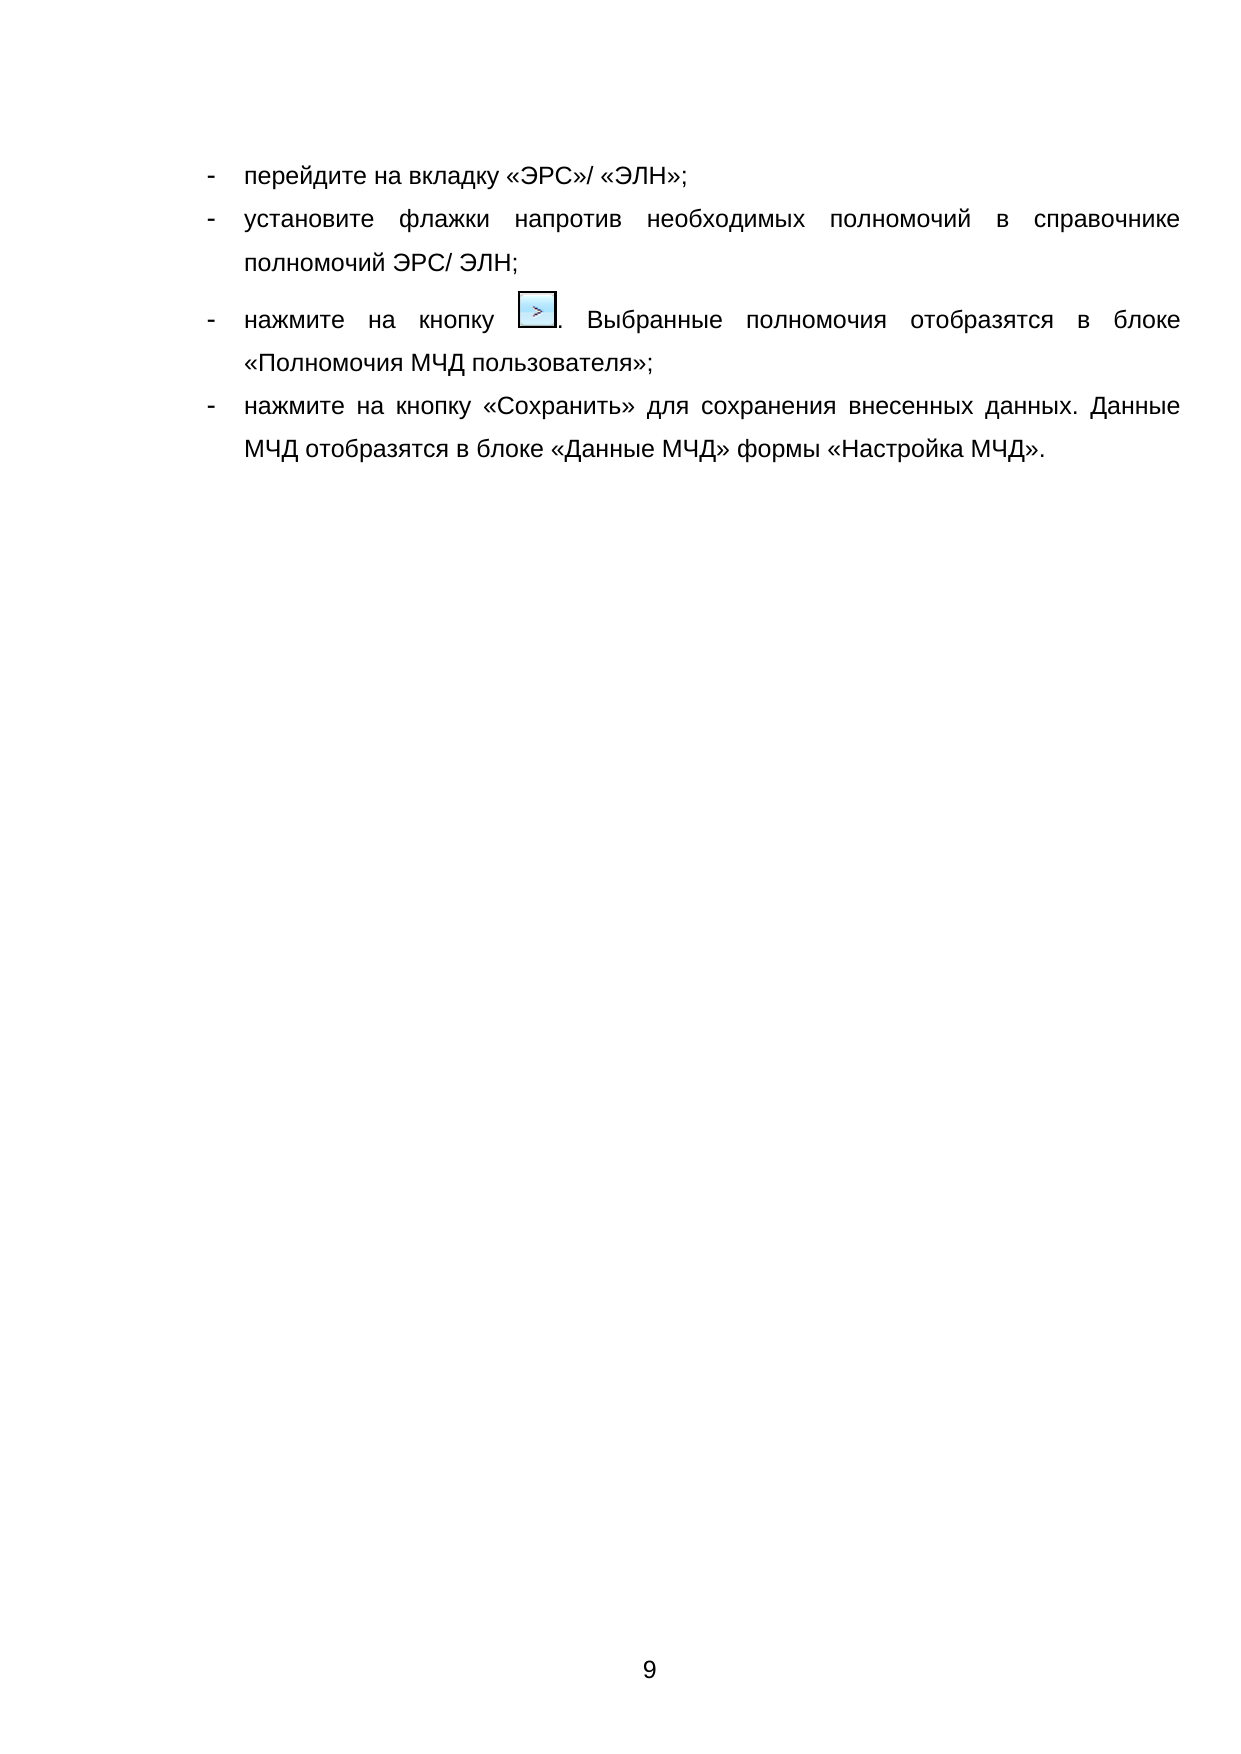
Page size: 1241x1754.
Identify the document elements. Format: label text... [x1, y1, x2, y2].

list перейдите на вкладку «ЭРС»/ «ЭЛН»; [207, 161, 1181, 190]
list установите флажки напротив необходимых полномочий в справочнике полномочий ЭРС/ ЭЛН; [207, 204, 1181, 276]
list нажмите на кнопку . Выбранные полномочия отобразятся в блоке «Полномочия МЧД пользователя»; [207, 291, 1181, 377]
picture [520, 293, 554, 326]
list нажмите на кнопку «Сохранить» для сохранения внесенных данных. Данные МЧД отобразятся в блоке «Данные МЧД» формы «Настройка МЧД». [207, 391, 1181, 463]
